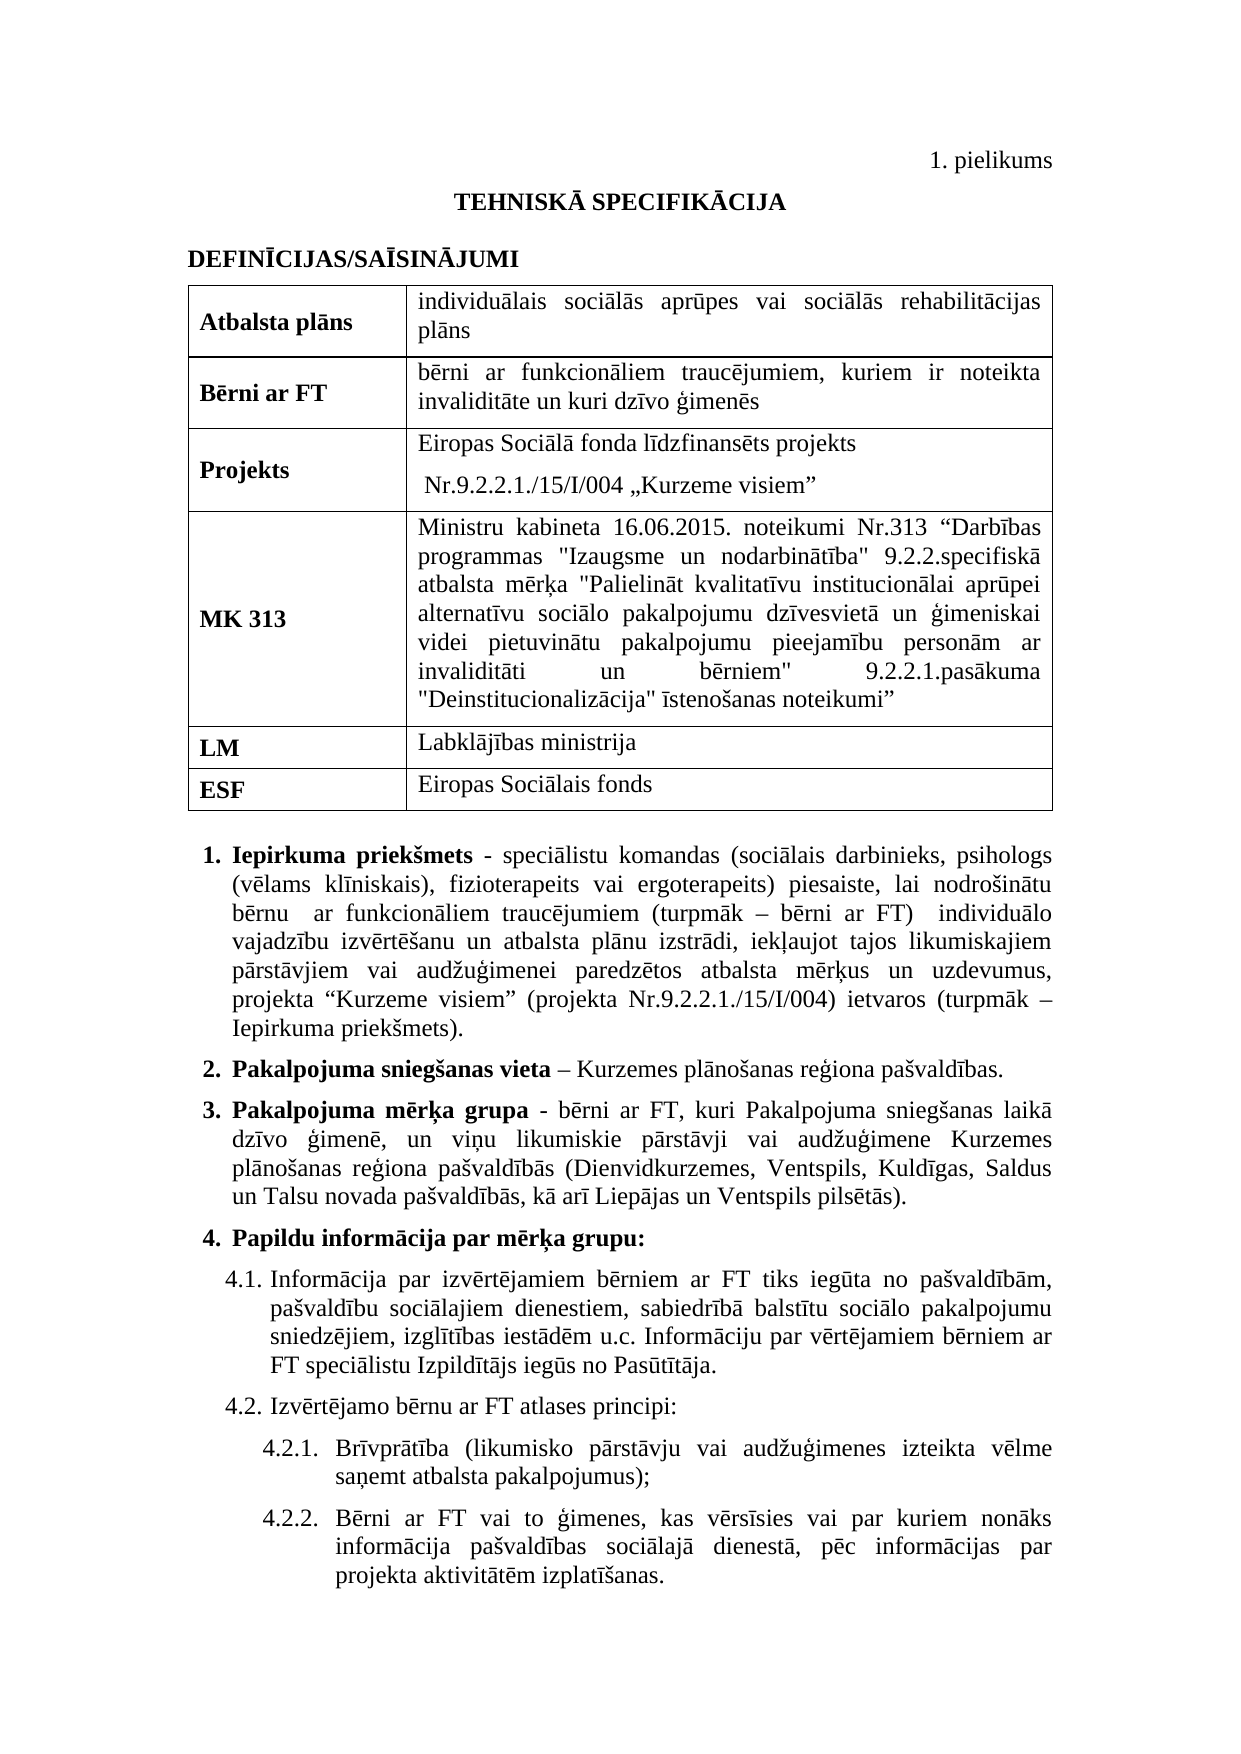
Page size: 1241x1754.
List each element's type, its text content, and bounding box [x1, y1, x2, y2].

table_cell Projekts [189, 429, 406, 511]
list Iepirkuma priekšmets - speciālistu komandas (sociālais darbinieks, psihologs (vēlams klīniskais), fizioterapeits vai ergoterapeits) piesaiste, lai nodrošinātu bērnu ar funkcionāliem traucējumiem (turpmāk – bērni ar FT) individuālo vajadzību izvērtēšanu un atbalsta plānu izstrādi, iekļaujot tajos likumiskajiem pārstāvjiem vai audžuģimenei paredzētos atbalsta mērķus un uzdevumus, projekta “Kurzeme visiem” (projekta Nr.9.2.2.1./15/I/004) ietvaros (turpmāk – Iepirkuma priekšmets). [202, 840, 1053, 1041]
table_cell MK 313 [189, 512, 406, 726]
list Izvērtējamo bērnu ar FT atlases principi: [225, 1391, 1053, 1420]
text DEFINĪCIJAS/SAĪSINĀJUMI [187, 244, 1053, 273]
text 1. pielikums [225, 145, 1053, 174]
table_cell Eiropas Sociālā fonda līdzfinansēts projekts Nr.9.2.2.1./15/I/004 „Kurzeme visiem” [407, 429, 1052, 511]
list Papildu informācija par mērķa grupu: [202, 1223, 1053, 1251]
table_header Atbalsta plāns [189, 286, 406, 356]
list Pakalpojuma sniegšanas vieta – Kurzemes plānošanas reģiona pašvaldības. [202, 1054, 1053, 1083]
list Informācija par izvērtējamiem bērniem ar FT tiks iegūta no pašvaldībām, pašvaldību sociālajiem dienestiem, sabiedrībā balstītu sociālo pakalpojumu sniedzējiem, izglītības iestādēm u.c. Informāciju par vērtējamiem bērniem ar FT speciālistu Izpildītājs iegūs no Pasūtītāja. [225, 1264, 1053, 1379]
list Bērni ar FT vai to ģimenes, kas vērsīsies vai par kuriem nonāks informācija pašvaldības sociālajā dienestā, pēc informācijas par projekta aktivitātēm izplatīšanas. [262, 1503, 1053, 1589]
text TEHNISKĀ SPECIFIKĀCIJA [187, 187, 1053, 215]
table_cell ESF [189, 769, 406, 810]
table_header individuālais sociālās aprūpes vai sociālās rehabilitācijas [407, 286, 1052, 356]
table_cell Bērni ar FT [189, 358, 406, 427]
table_cell Eiropas Sociālais fonds [407, 769, 1052, 810]
table_cell LM [189, 727, 406, 768]
list Pakalpojuma mērķa grupa - bērni ar FT, kuri Pakalpojuma sniegšanas laikā dzīvo ģimenē, un viņu likumiskie pārstāvji vai audžuģimene Kurzemes plānošanas reģiona pašvaldībās (Dienvidkurzemes, Ventspils, Kuldīgas, Saldus un Talsu novada pašvaldībās, kā arī Liepājas un Ventspils pilsētās). [202, 1095, 1053, 1210]
table_cell Labklājības ministrija [407, 727, 1052, 768]
table_cell Ministru kabineta 16.06.2015. noteikumi Nr.313 “Darbības programmas "Izaugsme un nodarbinātība" 9.2.2.specifiskā atbalsta mērķa "Palielināt kvalitatīvu institucionālai aprūpei alternatīvu sociālo pakalpojumu dzīvesvietā un ģimeniskai videi pietuvinātu pakalpojumu pieejamību personām ar invaliditāti un bērniem" 9.2.2.1.pasākuma "Deinstitucionalizācija" īstenošanas noteikumi” [407, 512, 1052, 726]
table_cell bērni ar funkcionāliem traucējumiem, kuriem ir noteikta invaliditāte un kuri dzīvo ģimenēs [407, 358, 1052, 427]
list Brīvprātība (likumisko pārstāvju vai audžuģimenes izteikta vēlme saņemt atbalsta pakalpojumus); [262, 1433, 1053, 1490]
